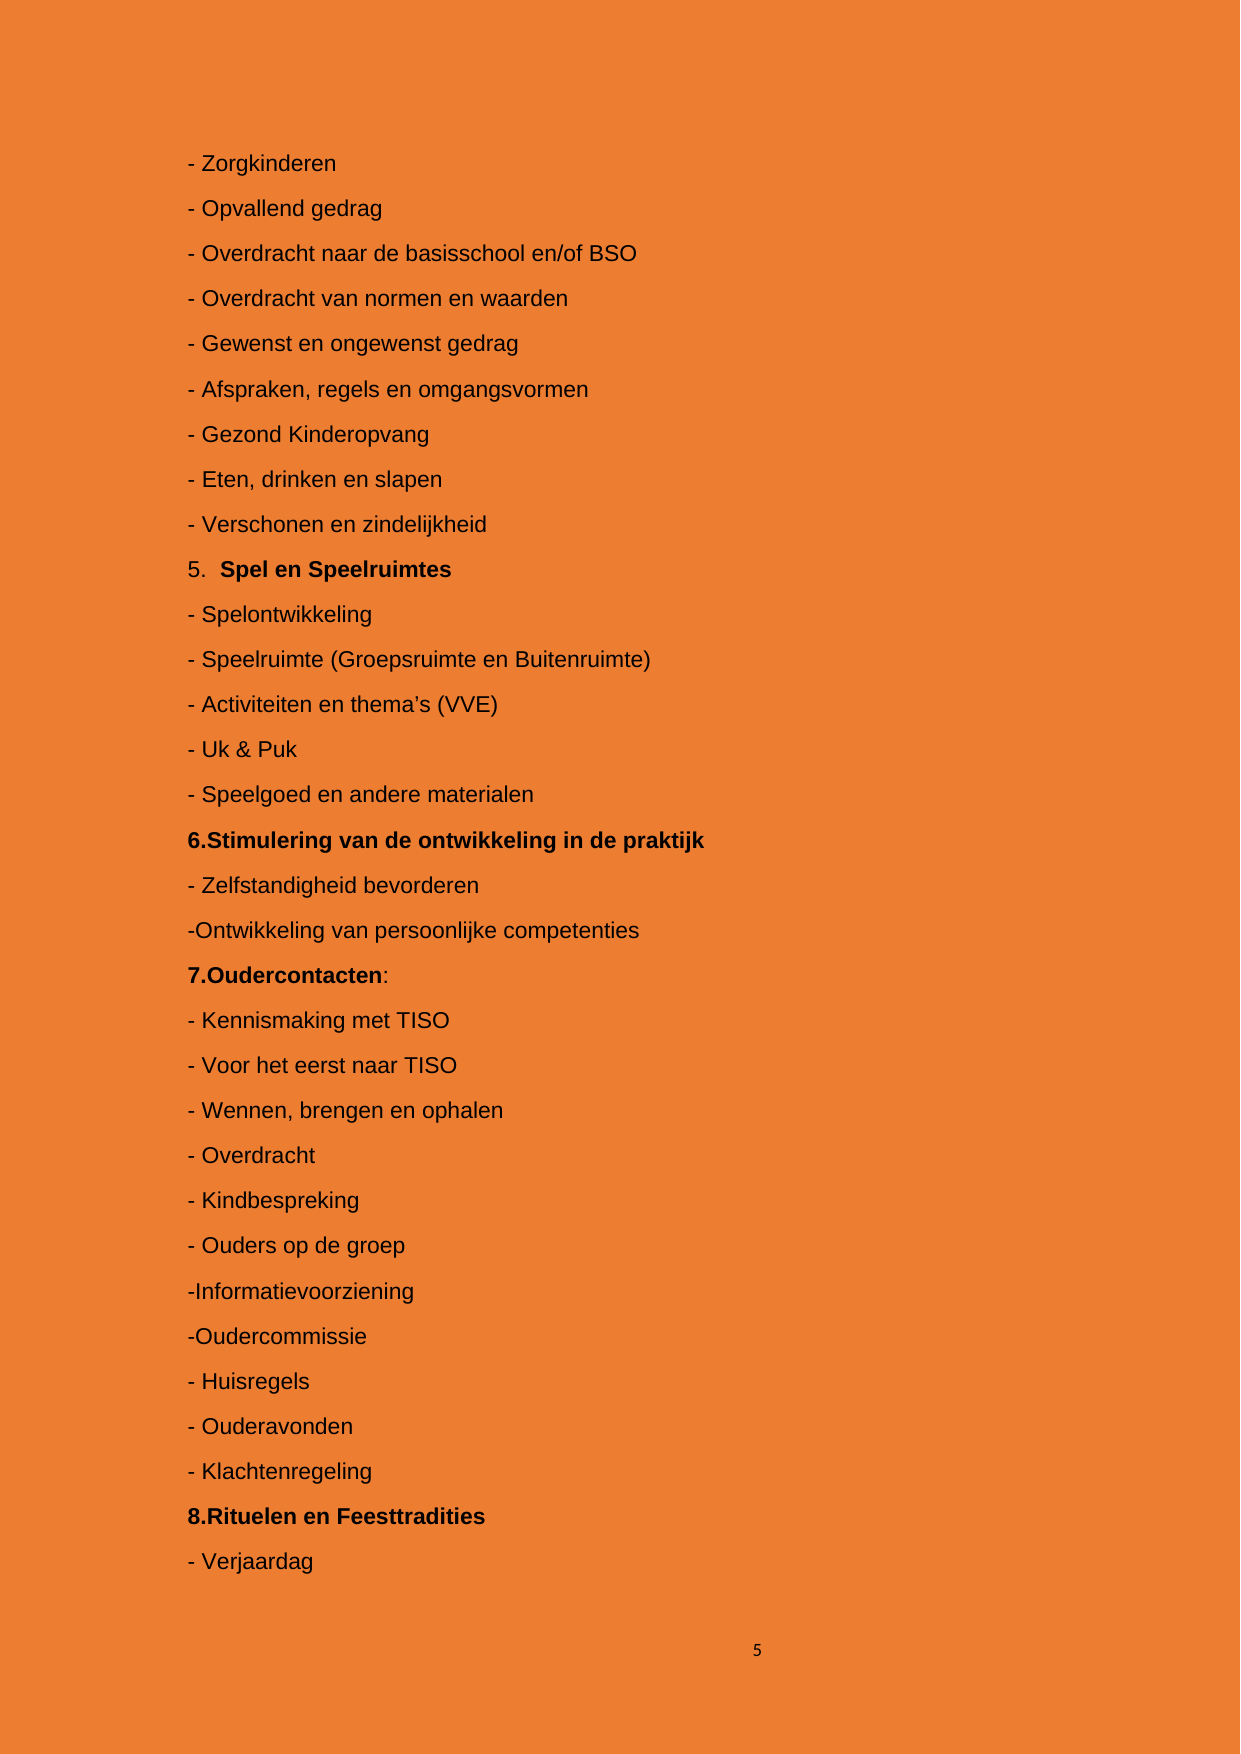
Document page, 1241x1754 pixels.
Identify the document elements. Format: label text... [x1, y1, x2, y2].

text - Gezond Kinderopvang [187, 421, 1053, 447]
text 8.Rituelen en Feesttradities [187, 1503, 1053, 1529]
text - Klachtenregeling [187, 1458, 1053, 1484]
text - Kindbespreking [187, 1187, 1053, 1214]
text -Informatievoorziening [187, 1278, 1053, 1304]
text - Overdracht [187, 1142, 1053, 1169]
text - Ouderavonden [187, 1413, 1053, 1439]
text - Zelfstandigheid bevorderen [187, 872, 1053, 898]
text - Speelruimte (Groepsruimte en Buitenruimte) [187, 646, 1053, 672]
text - Spelontwikkeling [187, 601, 1053, 627]
text - Kennismaking met TISO [187, 1007, 1053, 1033]
text - Ouders op de groep [187, 1232, 1053, 1259]
text - Wennen, brengen en ophalen [187, 1097, 1053, 1123]
text - Overdracht van normen en waarden [187, 285, 1053, 312]
text - Uk & Puk [187, 736, 1053, 763]
text - Speelgoed en andere materialen [187, 781, 1053, 808]
text - Eten, drinken en slapen [187, 466, 1053, 492]
text - Huisregels [187, 1368, 1053, 1394]
text - Afspraken, regels en omgangsvormen [187, 376, 1053, 402]
text - Activiteiten en thema’s (VVE) [187, 691, 1053, 718]
text - Opvallend gedrag [187, 195, 1053, 221]
text -Oudercommissie [187, 1323, 1053, 1349]
text - Voor het eerst naar TISO [187, 1052, 1053, 1078]
text - Gewenst en ongewenst gedrag [187, 330, 1053, 357]
text 7.Oudercontacten: [187, 962, 1053, 988]
text - Zorgkinderen [187, 150, 1053, 176]
text - Overdracht naar de basisschool en/of BSO [187, 240, 1053, 267]
text - Verjaardag [187, 1548, 1053, 1574]
text -Ontwikkeling van persoonlijke competenties [187, 917, 1053, 943]
list Spel en Speelruimtes [187, 556, 1053, 582]
text 6.Stimulering van de ontwikkeling in de praktijk [187, 827, 1053, 853]
text - Verschonen en zindelijkheid [187, 511, 1053, 537]
